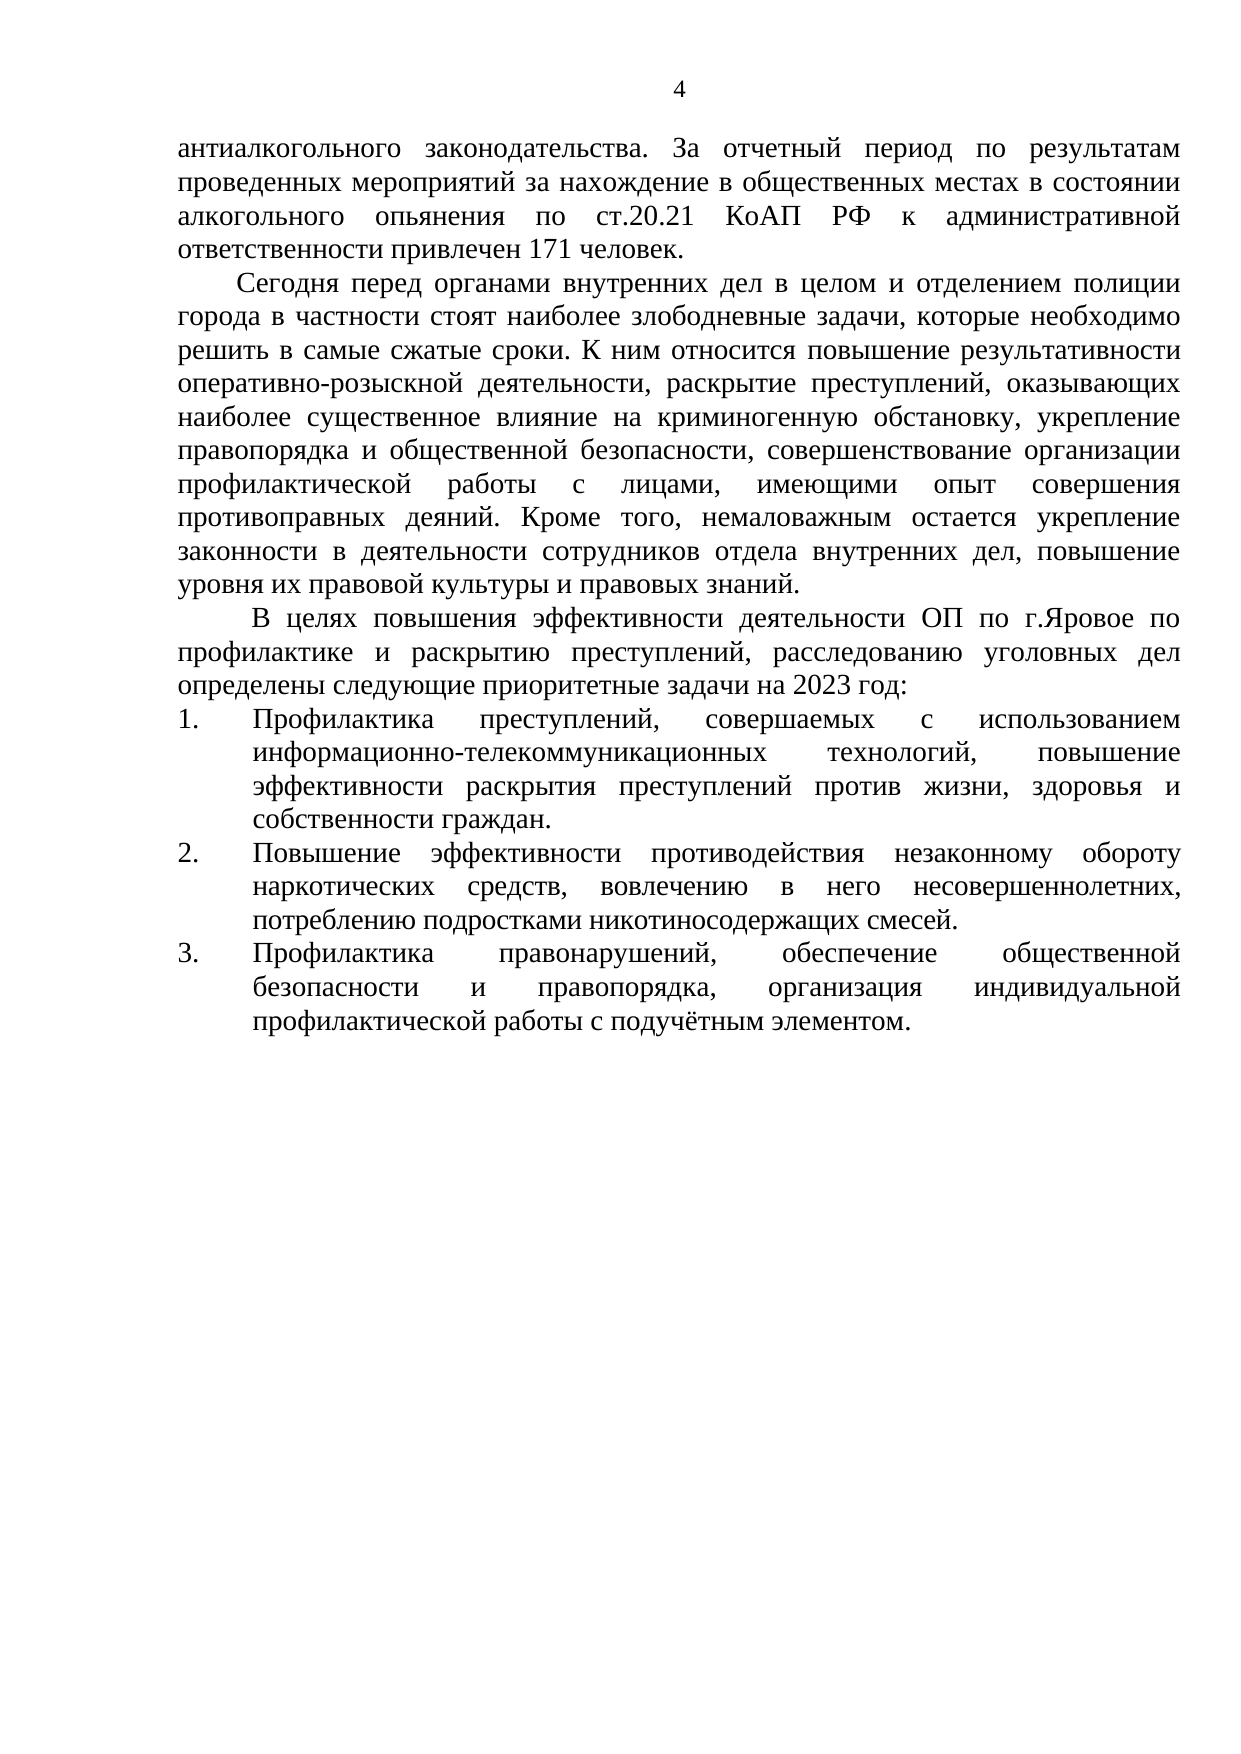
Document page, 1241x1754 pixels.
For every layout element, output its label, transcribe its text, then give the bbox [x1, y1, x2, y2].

list Профилактика правонарушений, обеспечение общественной безопасности и правопорядка, организация индивидуальной профилактической работы с подучётным элементом. [177, 936, 1181, 1036]
list Профилактика преступлений, совершаемых с использованием информационно-телекоммуникационных технологий, повышение эффективности раскрытия преступлений против жизни, здоровья и собственности граждан. [177, 701, 1181, 835]
text В целях повышения эффективности деятельности ОП по г.Яровое по профилактике и раскрытию преступлений, расследованию уголовных дел определены следующие приоритетные задачи на 2023 год: [177, 600, 1181, 701]
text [177, 131, 1181, 265]
list Повышение эффективности противодействия незаконному обороту наркотических средств, вовлечению в него несовершеннолетних, потреблению подростками никотиносодержащих смесей. [177, 835, 1181, 936]
text Сегодня перед органами внутренних дел в целом и отделением полиции города в частности стоят наиболее злободневные задачи, которые необходимо решить в самые сжатые сроки. К ним относится повышение результативности оперативно-розыскной деятельности, раскрытие преступлений, оказывающих наиболее существенное влияние на криминогенную обстановку, укрепление правопорядка и общественной безопасности, совершенствование организации профилактической работы с лицами, имеющими опыт совершения противоправных деяний. Кроме того, немаловажным остается укрепление законности в деятельности сотрудников отдела внутренних дел, повышение уровня их правовой культуры и правовых знаний. [177, 265, 1181, 600]
